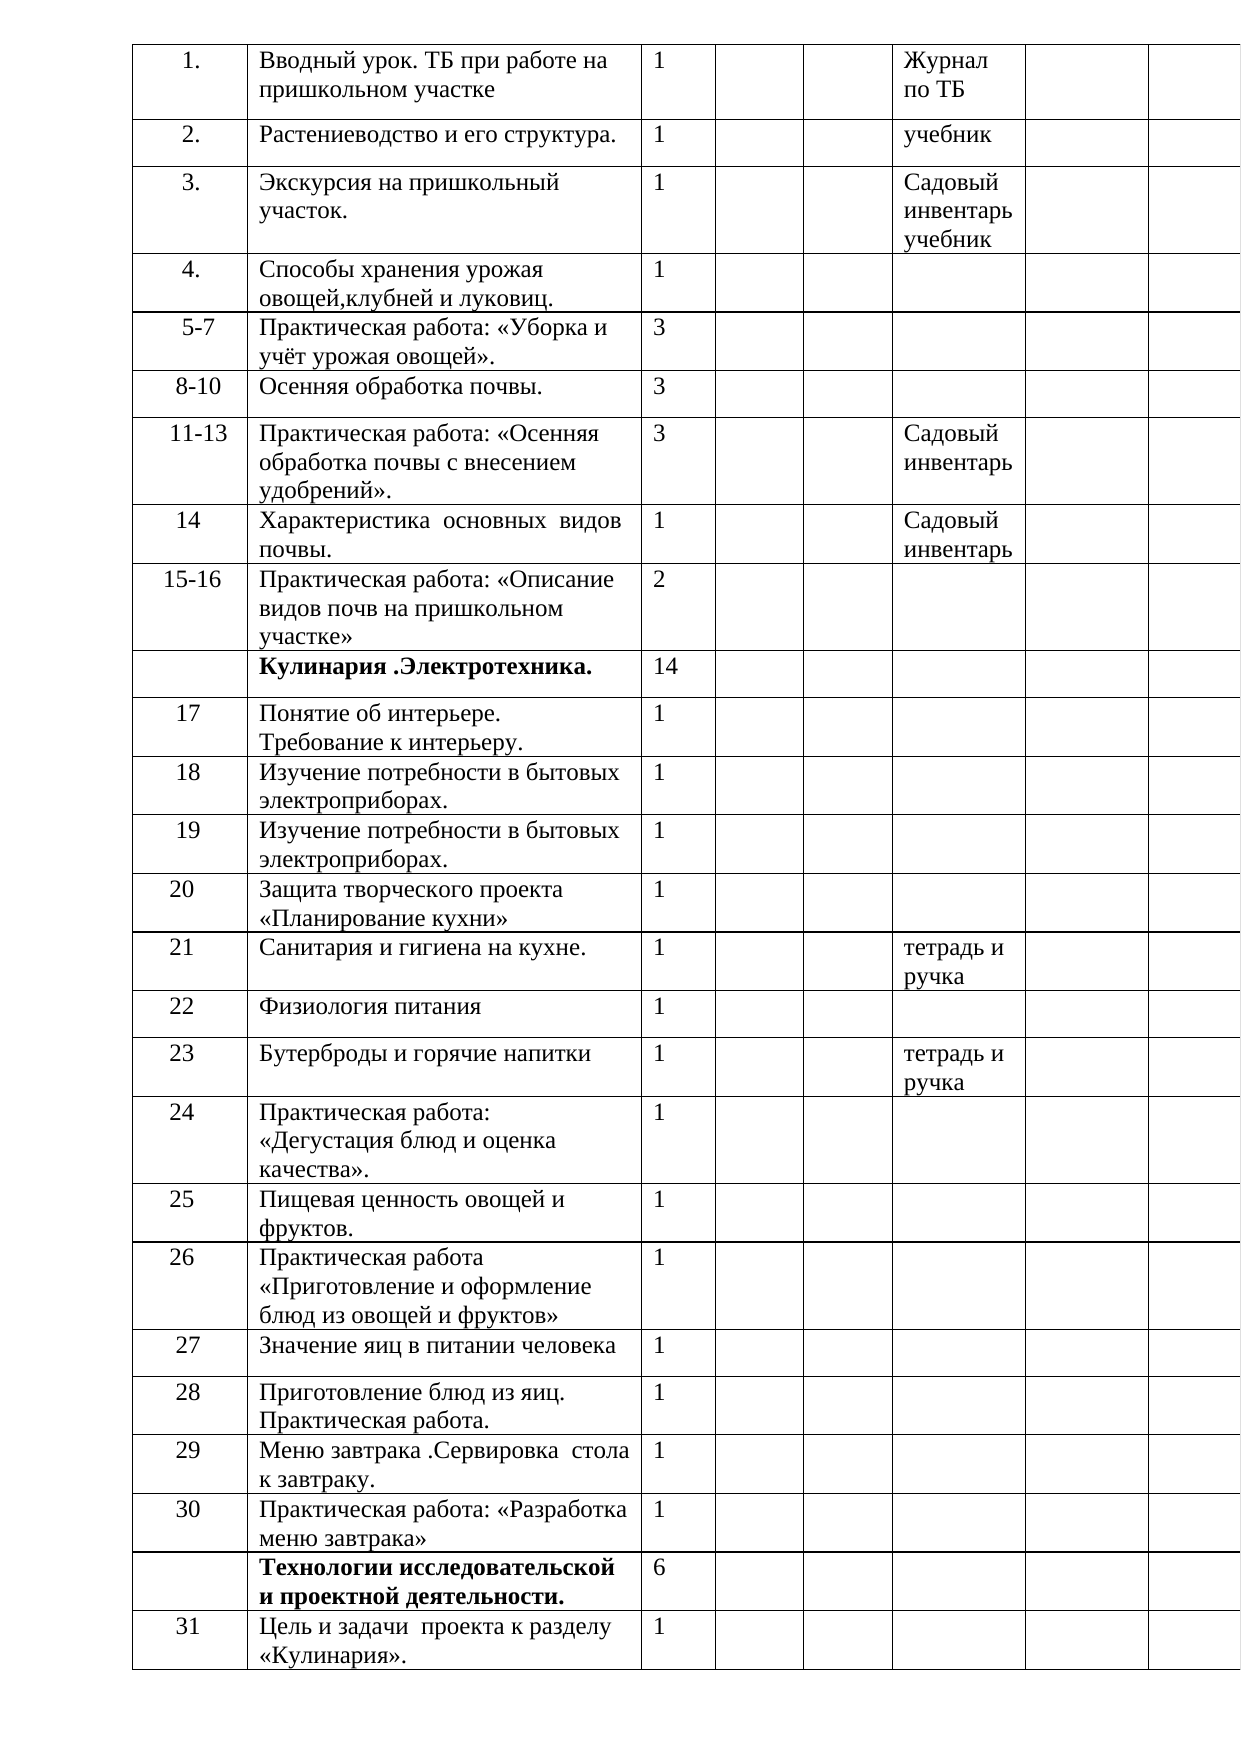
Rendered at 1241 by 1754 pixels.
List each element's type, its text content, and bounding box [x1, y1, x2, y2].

table_cell [1026, 1184, 1148, 1241]
table_cell Практическая работа: «Уборка и учёт урожая овощей». [248, 313, 641, 370]
table_cell [804, 1435, 892, 1493]
table_cell Практическая работа: «Дегустация блюд и оценка качества». [248, 1097, 641, 1183]
table_cell [804, 254, 892, 311]
table_cell [804, 651, 892, 697]
table_cell [716, 418, 803, 504]
table_cell [893, 254, 1025, 311]
table_cell 20 [133, 874, 247, 931]
table_cell 25 [133, 1184, 247, 1241]
table_cell Приготовление блюд из яиц. Практическая работа. [248, 1377, 641, 1434]
table_cell [893, 1494, 1025, 1551]
table_cell [1026, 1553, 1148, 1610]
table_cell 3 [642, 418, 715, 504]
table_cell [1026, 933, 1148, 990]
table_cell [133, 120, 247, 166]
table_cell 1 [642, 167, 715, 253]
table_cell 3 [642, 313, 715, 370]
table_cell Защита творческого проекта «Планирование кухни» [248, 874, 641, 931]
table_cell Вводный урок. ТБ при работе на пришкольном участке [248, 45, 641, 118]
table_cell [1149, 1038, 1240, 1096]
table_cell [1149, 505, 1240, 563]
table_cell 1 [642, 1377, 715, 1434]
table_cell [1149, 167, 1240, 253]
table_cell [716, 564, 803, 650]
table_cell [1026, 651, 1148, 697]
table_cell 1 [642, 1243, 715, 1329]
table_cell [804, 1377, 892, 1434]
table_cell [804, 371, 892, 417]
table_cell [1026, 120, 1148, 166]
table_cell Осенняя обработка почвы. [248, 371, 641, 417]
table_cell 27 [133, 1330, 247, 1376]
table_cell 30 [133, 1494, 247, 1551]
table_cell [893, 1435, 1025, 1493]
table_cell [893, 1377, 1025, 1434]
table_cell [716, 815, 803, 873]
table_cell [1149, 651, 1240, 697]
table_cell Садовый инвентарь [893, 505, 1025, 563]
table_cell 1 [642, 505, 715, 563]
table_cell [804, 1494, 892, 1551]
table_cell [716, 1611, 803, 1668]
table_cell [1026, 991, 1148, 1037]
table_cell 1 [642, 698, 715, 756]
table_cell [893, 757, 1025, 814]
table_cell [1026, 1435, 1148, 1493]
table_cell Санитария и гигиена на кухне. [248, 933, 641, 990]
table_cell [133, 254, 247, 311]
table_cell [804, 564, 892, 650]
table_cell 1 [642, 120, 715, 166]
table_cell [716, 505, 803, 563]
table_cell Журнал по ТБ [893, 45, 1025, 118]
table_cell [1026, 1330, 1148, 1376]
table_cell [1149, 1184, 1240, 1241]
table_cell 3 [642, 371, 715, 417]
table_cell [1026, 254, 1148, 311]
table_cell 28 [133, 1377, 247, 1434]
table_cell Характеристика основных видов почвы. [248, 505, 641, 563]
table_cell [1149, 1330, 1240, 1376]
table_cell [716, 313, 803, 370]
table_cell [716, 120, 803, 166]
table_cell Бутерброды и горячие напитки [248, 1038, 641, 1096]
table_cell [893, 991, 1025, 1037]
table_cell Меню завтрака .Сервировка стола к завтраку. [248, 1435, 641, 1493]
table_cell 19 [133, 815, 247, 873]
table_cell [1026, 757, 1148, 814]
table_cell [804, 45, 892, 118]
table_cell [716, 45, 803, 118]
table_cell 1 [642, 254, 715, 311]
table_cell 1 [642, 874, 715, 931]
table_cell [1026, 1377, 1148, 1434]
table_cell [1026, 313, 1148, 370]
table_cell [1149, 1243, 1240, 1329]
table_cell 1 [642, 1097, 715, 1183]
table_cell 6 [642, 1553, 715, 1610]
table_cell Практическая работа: «Разработка меню завтрака» [248, 1494, 641, 1551]
table_cell Садовый инвентарь [893, 418, 1025, 504]
table_cell 1 [642, 815, 715, 873]
table_cell [1026, 1097, 1148, 1183]
table_cell [804, 698, 892, 756]
table_cell Практическая работа «Приготовление и оформление блюд из овощей и фруктов» [248, 1243, 641, 1329]
table_cell [804, 1553, 892, 1610]
table_cell учебник [893, 120, 1025, 166]
table_cell [804, 933, 892, 990]
table_cell 1 [642, 1330, 715, 1376]
table_cell [893, 1184, 1025, 1241]
table_cell [804, 1243, 892, 1329]
table_cell [1026, 698, 1148, 756]
table_cell [804, 313, 892, 370]
table_cell [893, 651, 1025, 697]
table_cell [893, 1330, 1025, 1376]
table_cell [1149, 418, 1240, 504]
table_cell [893, 1611, 1025, 1668]
table_cell [716, 1038, 803, 1096]
table_cell [893, 1553, 1025, 1610]
table_cell [804, 120, 892, 166]
table_cell [133, 651, 247, 697]
table_cell [804, 815, 892, 873]
table_cell [716, 1330, 803, 1376]
table_cell [716, 1243, 803, 1329]
table_cell Значение яиц в питании человека [248, 1330, 641, 1376]
table_cell Цель и задачи проекта к разделу «Кулинария». [248, 1611, 641, 1668]
table_cell [1026, 815, 1148, 873]
table_cell [1026, 564, 1148, 650]
table_cell [716, 167, 803, 253]
table_cell 1 [642, 933, 715, 990]
table_cell 1 [642, 1494, 715, 1551]
table_cell [893, 815, 1025, 873]
table_cell [716, 1184, 803, 1241]
table_cell 1 [642, 1184, 715, 1241]
table_cell [716, 933, 803, 990]
table_cell 14 [133, 505, 247, 563]
table_cell [1149, 815, 1240, 873]
table_cell [893, 698, 1025, 756]
table_cell [1149, 371, 1240, 417]
table_cell 18 [133, 757, 247, 814]
table_cell [1149, 45, 1240, 118]
table_cell [716, 1097, 803, 1183]
table_cell [133, 1553, 247, 1610]
table_cell [716, 991, 803, 1037]
table_cell [716, 874, 803, 931]
table_cell [804, 1038, 892, 1096]
table_cell 2 [642, 564, 715, 650]
table_cell [1149, 120, 1240, 166]
table_cell [716, 698, 803, 756]
table_cell [1026, 874, 1148, 931]
table_cell 8-10 [133, 371, 247, 417]
table_cell [1026, 418, 1148, 504]
table_cell 29 [133, 1435, 247, 1493]
table_cell [716, 1435, 803, 1493]
table_cell 1 [642, 1038, 715, 1096]
table_cell [1149, 1494, 1240, 1551]
table_cell 23 [133, 1038, 247, 1096]
table_cell [1026, 505, 1148, 563]
table_cell 1 [642, 1611, 715, 1668]
table_cell 1 [642, 45, 715, 118]
table_cell 22 [133, 991, 247, 1037]
table_cell [804, 991, 892, 1037]
table_cell [1149, 698, 1240, 756]
table_cell [133, 45, 247, 118]
table_cell Пищевая ценность овощей и фруктов. [248, 1184, 641, 1241]
table_cell [804, 418, 892, 504]
table_cell [716, 371, 803, 417]
table_cell [1026, 167, 1148, 253]
table_cell [804, 167, 892, 253]
table_cell [1149, 1377, 1240, 1434]
table_cell [1149, 757, 1240, 814]
table_cell [1026, 1038, 1148, 1096]
table_cell [716, 1553, 803, 1610]
table_cell Изучение потребности в бытовых электроприборах. [248, 815, 641, 873]
table_cell [804, 505, 892, 563]
table_cell [1026, 1243, 1148, 1329]
table_cell [1026, 1494, 1148, 1551]
table_cell Кулинария .Электротехника. [248, 651, 641, 697]
table_cell тетрадь и ручка [893, 1038, 1025, 1096]
table_cell [804, 1611, 892, 1668]
table_cell Физиология питания [248, 991, 641, 1037]
table_cell [1149, 1097, 1240, 1183]
table_cell Понятие об интерьере. Требование к интерьеру. [248, 698, 641, 756]
table_cell 14 [642, 651, 715, 697]
table_cell [716, 651, 803, 697]
table_cell [804, 1097, 892, 1183]
table_cell Практическая работа: «Описание видов почв на пришкольном участке» [248, 564, 641, 650]
table_cell [1149, 254, 1240, 311]
table_cell 15-16 [133, 564, 247, 650]
table_cell [893, 313, 1025, 370]
table_cell [893, 874, 1025, 931]
table_cell 17 [133, 698, 247, 756]
table_cell 1 [642, 1435, 715, 1493]
table_cell [1149, 874, 1240, 931]
table_cell [1149, 1553, 1240, 1610]
table_cell [1026, 1611, 1148, 1668]
table_cell [893, 564, 1025, 650]
table_cell [716, 254, 803, 311]
table_cell [804, 1184, 892, 1241]
table_cell Экскурсия на пришкольный участок. [248, 167, 641, 253]
table_cell [1149, 564, 1240, 650]
table_cell [1149, 991, 1240, 1037]
table_cell [893, 371, 1025, 417]
table_cell [893, 1097, 1025, 1183]
table_cell [804, 1330, 892, 1376]
table_cell 1 [642, 991, 715, 1037]
table_cell 5-7 [133, 313, 247, 370]
table_cell 26 [133, 1243, 247, 1329]
table_cell [804, 874, 892, 931]
table_cell [1149, 1435, 1240, 1493]
table_cell Практическая работа: «Осенняя обработка почвы с внесением удобрений». [248, 418, 641, 504]
table_cell 24 [133, 1097, 247, 1183]
table_cell [893, 1243, 1025, 1329]
table_cell 11-13 [133, 418, 247, 504]
table_cell 1 [642, 757, 715, 814]
table_cell [1149, 933, 1240, 990]
table_cell 31 [133, 1611, 247, 1668]
table_cell Изучение потребности в бытовых электроприборах. [248, 757, 641, 814]
table_cell 21 [133, 933, 247, 990]
table_cell [716, 1377, 803, 1434]
table_cell [804, 757, 892, 814]
table_cell [1149, 1611, 1240, 1668]
table_cell [716, 1494, 803, 1551]
table_cell [1026, 45, 1148, 118]
table_cell [1149, 313, 1240, 370]
table_cell Растениеводство и его структура. [248, 120, 641, 166]
table_cell [1026, 371, 1148, 417]
table_cell [716, 757, 803, 814]
table_cell Садовый инвентарь учебник [893, 167, 1025, 253]
table_cell Способы хранения урожая овощей,клубней и луковиц. [248, 254, 641, 311]
table_cell тетрадь и ручка [893, 933, 1025, 990]
table_cell [133, 167, 247, 253]
table_cell Технологии исследовательской и проектной деятельности. [248, 1553, 641, 1610]
